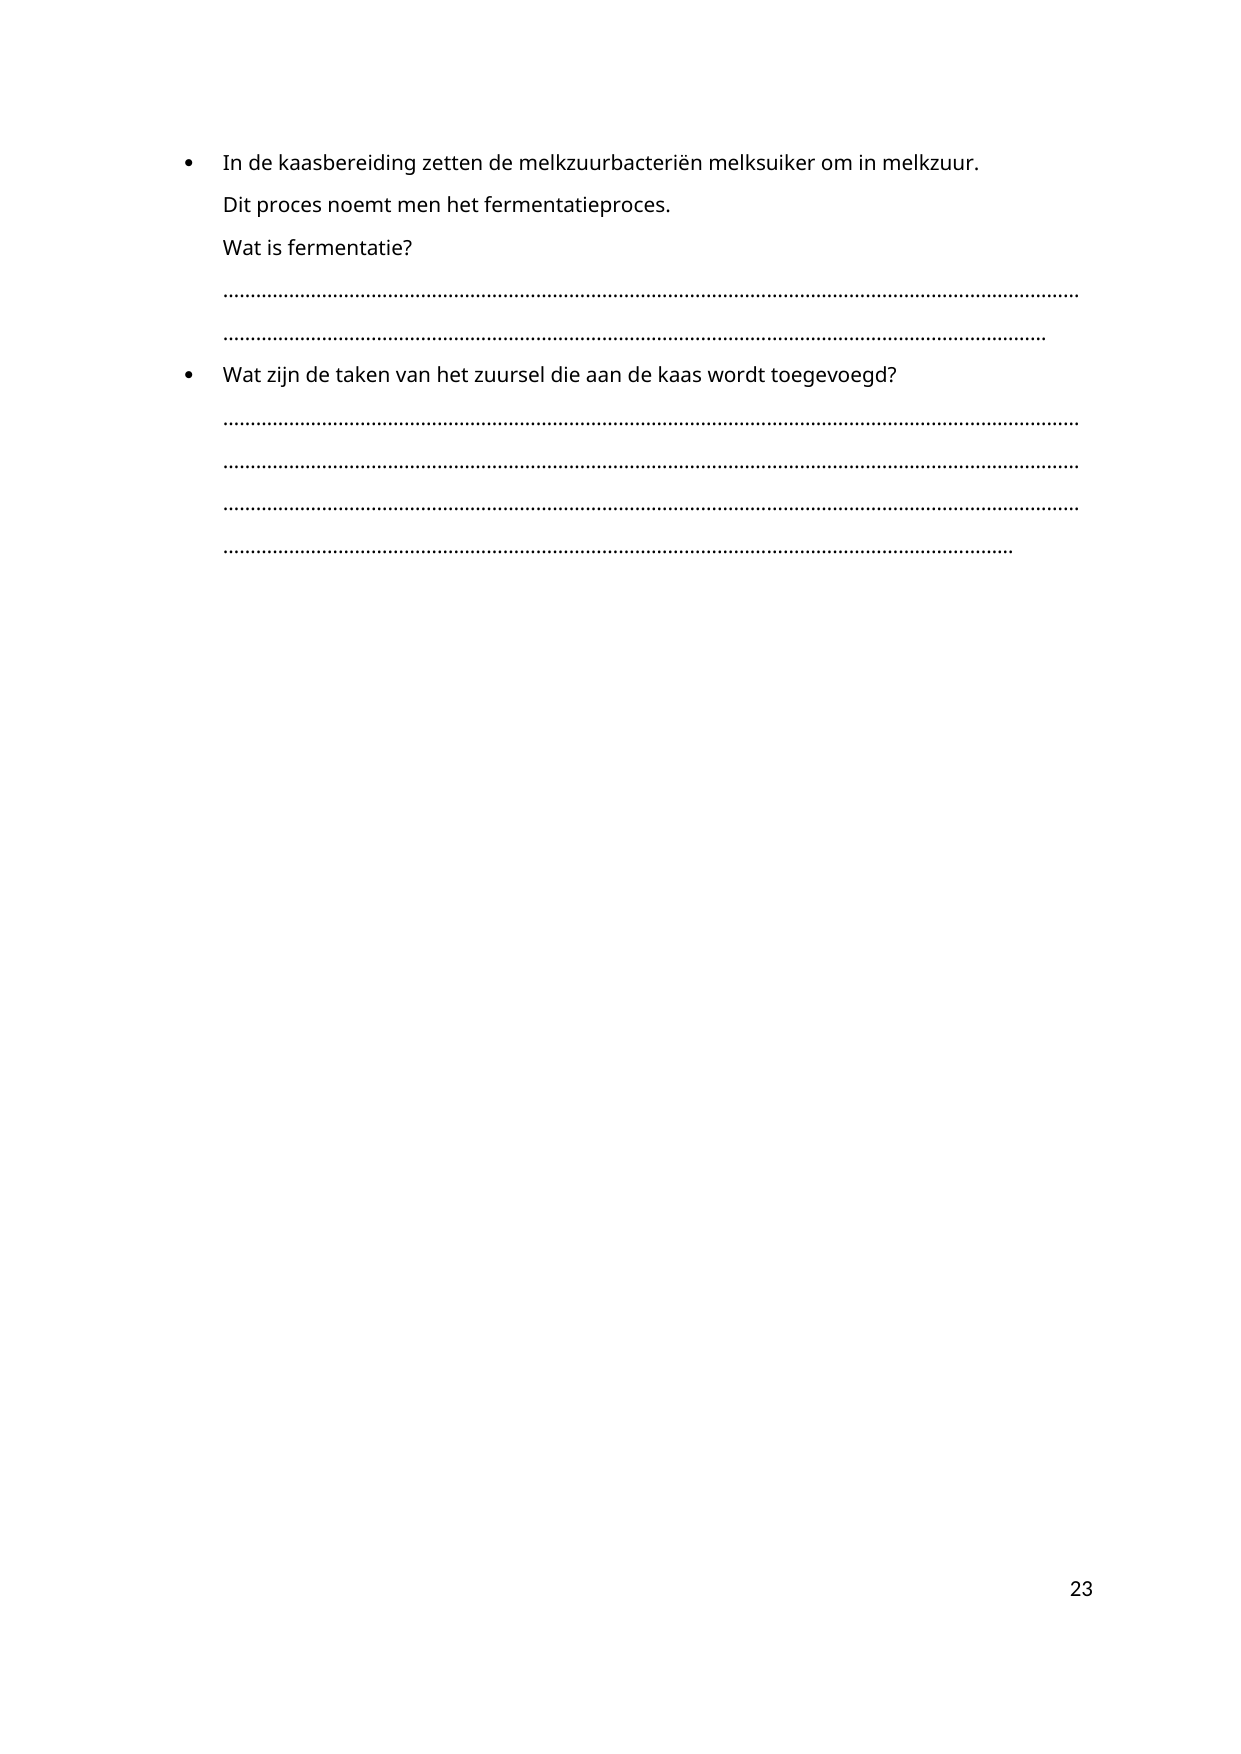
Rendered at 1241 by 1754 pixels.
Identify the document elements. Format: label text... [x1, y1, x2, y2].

list In de kaasbereiding zetten de melkzuurbacteriën melksuiker om in melkzuur. Dit proces noemt men het fermentatieproces. Wat is fermentatie? ……………………………………………………………………………………………………………………………………………………………………………………………………………………………………………………………………………… [185, 148, 1093, 346]
list Wat zijn de taken van het zuursel die aan de kaas wordt toegevoegd? ……………………………………………………………………………………………………………………………………………………………………………………………………………………………………………………………………………………………………………………………………………………………………………………………………………………………………………………………………………………………………………………………………………………………… [185, 361, 1093, 559]
